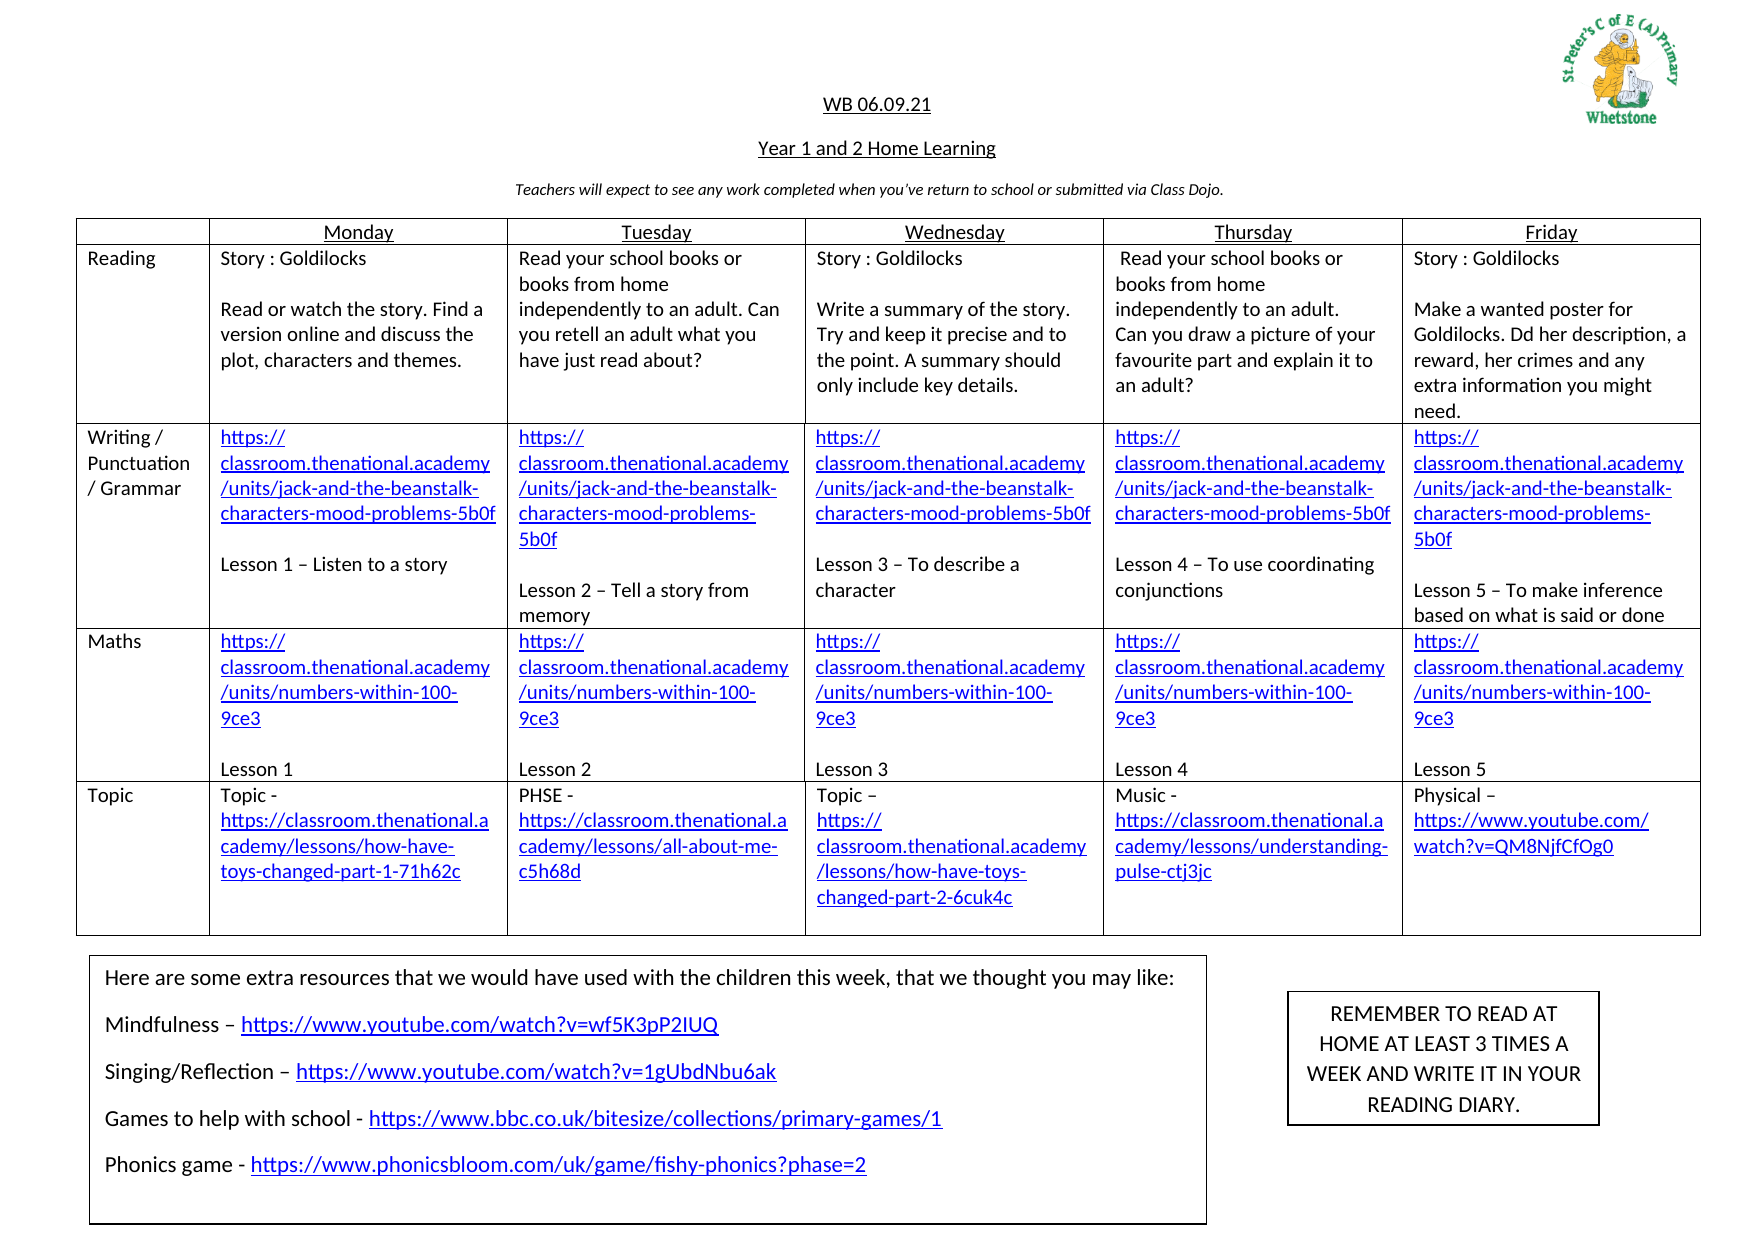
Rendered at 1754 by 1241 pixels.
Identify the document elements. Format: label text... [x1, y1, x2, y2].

table_cell https://classroom.thenational.academy/units/numbers-within-100-9ce3 Lesson 5 [1403, 629, 1700, 781]
table_cell Story : Goldilocks Read or watch the story. Find a version online and discuss the plot, characters and themes. [210, 245, 507, 423]
table_cell Reading [77, 245, 209, 423]
table_cell Topic [77, 782, 209, 935]
table_header Thursday [1104, 219, 1402, 244]
table_cell https://classroom.thenational.academy/units/jack-and-the-beanstalk-characters-mood-problems-5b0f Lesson 1 – Listen to a story [210, 424, 507, 628]
table_cell PHSE - https://classroom.thenational.academy/lessons/all-about-me-c5h68d [508, 782, 805, 935]
table_cell https://classroom.thenational.academy/units/numbers-within-100-9ce3 Lesson 2 [508, 629, 804, 781]
text WB 06.09.21 [150, 91, 1562, 117]
text Teachers will expect to see any work completed when you’ve return to school or submitted via Class Dojo. [135, 179, 1604, 200]
table_cell https://classroom.thenational.academy/units/numbers-within-100-9ce3 Lesson 3 [805, 629, 1103, 781]
table_header Monday [210, 219, 507, 244]
table_header Friday [1403, 219, 1700, 244]
table_cell Story : Goldilocks Make a wanted poster for Goldilocks. Dd her description, a reward, her crimes and any extra information you might need. [1403, 245, 1700, 423]
table_cell https://classroom.thenational.academy/units/jack-and-the-beanstalk-characters-mood-problems-5b0f Lesson 3 – To describe a character [805, 424, 1103, 628]
table_header [77, 219, 209, 244]
table_cell https://classroom.thenational.academy/units/numbers-within-100-9ce3 Lesson 4 [1104, 629, 1402, 781]
table_cell Read your school books or books from home independently to an adult. Can you retell an adult what you have just read about? [508, 245, 805, 423]
table_cell https://classroom.thenational.academy/units/numbers-within-100-9ce3 Lesson 1 [210, 629, 507, 781]
table_cell Physical – https://www.youtube.com/watch?v=QM8NjfCfOg0 [1403, 782, 1700, 935]
table_cell Music - https://classroom.thenational.academy/lessons/understanding-pulse-ctj3jc [1104, 782, 1402, 935]
table_cell Topic - https://classroom.thenational.academy/lessons/how-have-toys-changed-part-1-71h62c [210, 782, 507, 935]
text Year 1 and 2 Home Learning [150, 135, 1604, 161]
table_cell https://classroom.thenational.academy/units/jack-and-the-beanstalk-characters-mood-problems-5b0f Lesson 5 – To make inference based on what is said or done [1403, 424, 1700, 628]
table_header Tuesday [508, 219, 805, 244]
table_cell Story : Goldilocks Write a summary of the story. Try and keep it precise and to the point. A summary should only include key details. [806, 245, 1103, 423]
table_cell https://classroom.thenational.academy/units/jack-and-the-beanstalk-characters-mood-problems-5b0f Lesson 2 – Tell a story from memory [508, 424, 804, 628]
table_cell Topic – https://classroom.thenational.academy/lessons/how-have-toys-changed-part-2-6cuk4c [806, 782, 1103, 935]
table_cell Read your school books or books from home independently to an adult. Can you draw a picture of your favourite part and explain it to an adult? [1104, 245, 1402, 423]
table_cell Writing / Punctuation / Grammar [77, 424, 209, 628]
table_header Wednesday [806, 219, 1103, 244]
picture [1562, 14, 1678, 124]
table_cell https://classroom.thenational.academy/units/jack-and-the-beanstalk-characters-mood-problems-5b0f Lesson 4 – To use coordinating conjunctions [1104, 424, 1402, 628]
table_cell Maths [77, 629, 209, 781]
